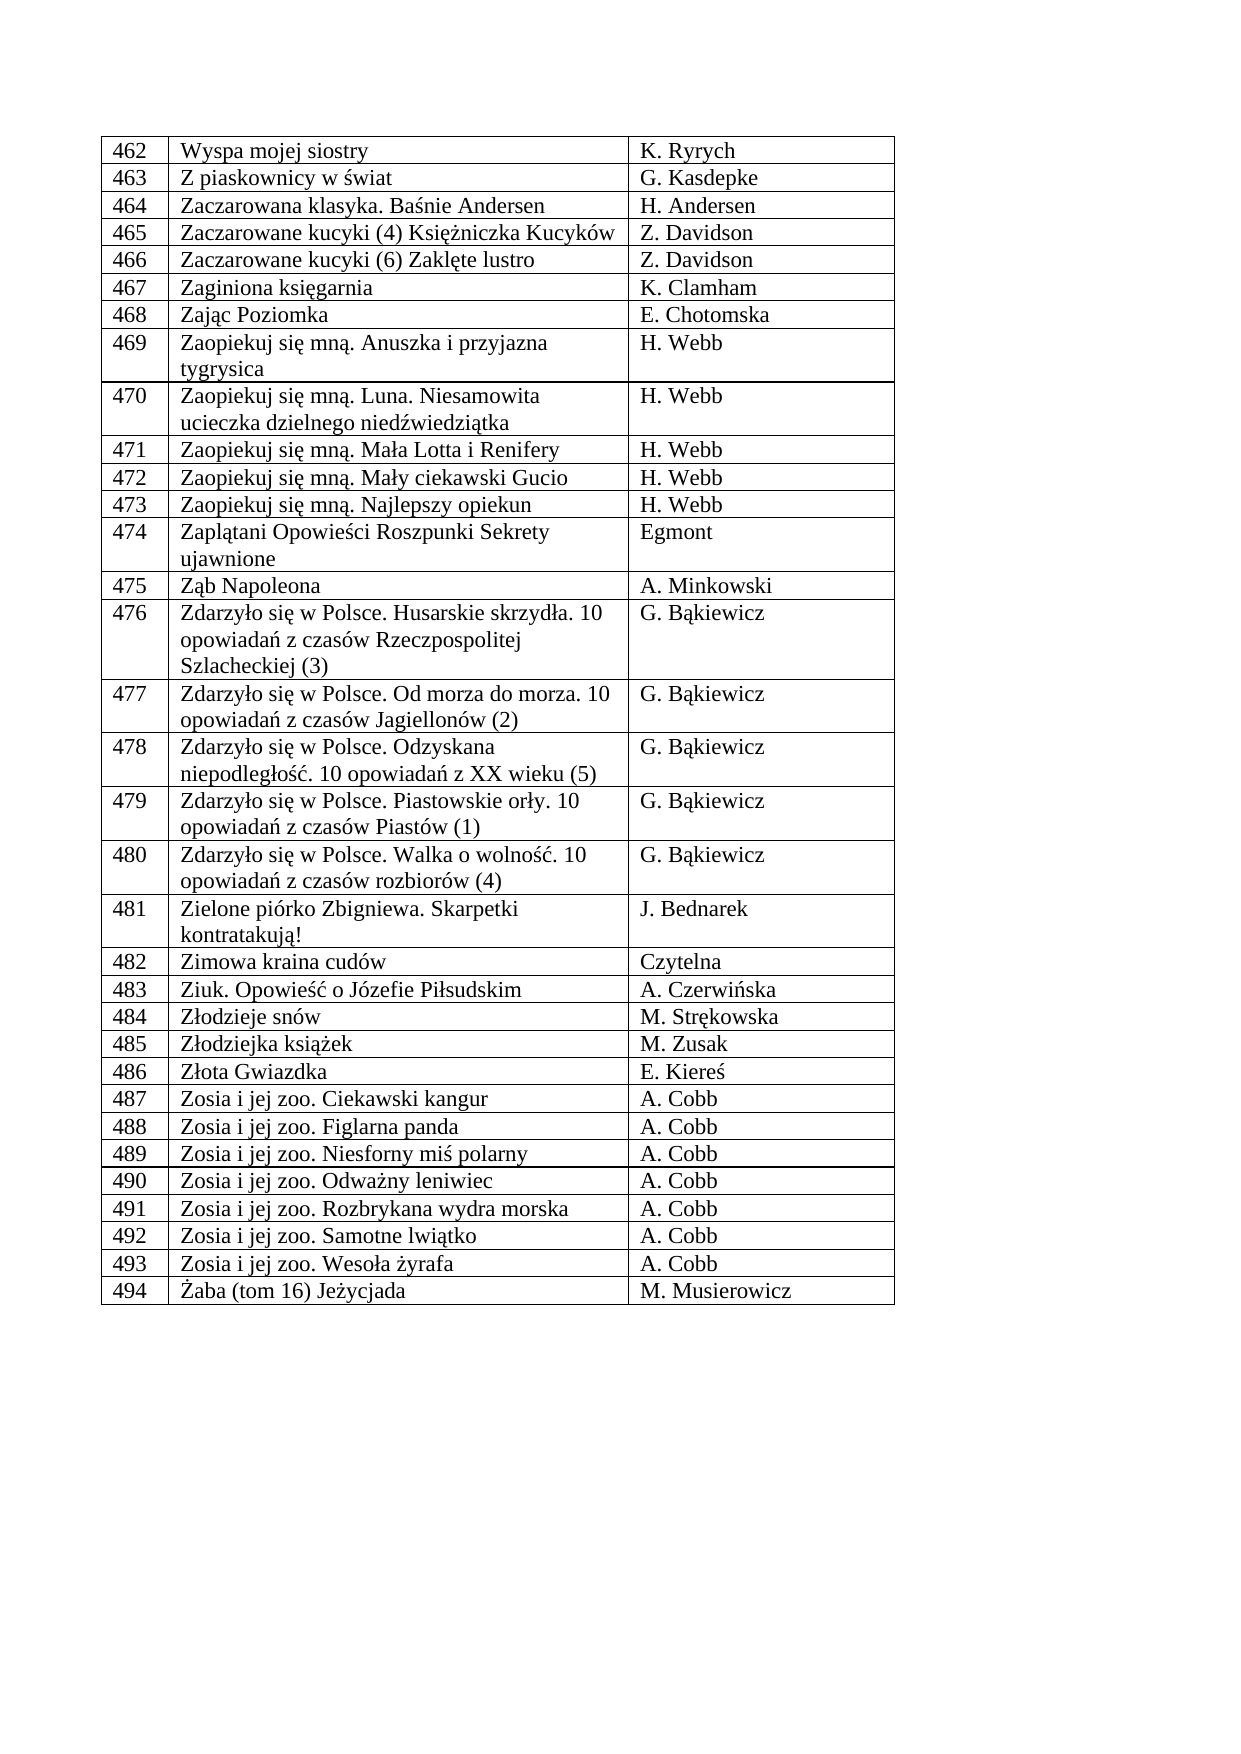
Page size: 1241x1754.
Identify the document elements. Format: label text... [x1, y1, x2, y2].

table_cell Zaopiekuj się mną. Anuszka i przyjazna tygrysica [169, 329, 628, 381]
table_cell Zosia i jej zoo. Wesoła żyrafa [169, 1250, 628, 1276]
table_cell 485 [102, 1031, 168, 1057]
table_cell Zdarzyło się w Polsce. Od morza do morza. 10 opowiadań z czasów Jagiellonów (2) [169, 680, 628, 732]
table_cell A. Cobb [629, 1195, 894, 1221]
table_cell Zdarzyło się w Polsce. Walka o wolność. 10 opowiadań z czasów rozbiorów (4) [169, 841, 628, 893]
table_cell Zdarzyło się w Polsce. Piastowskie orły. 10 opowiadań z czasów Piastów (1) [169, 787, 628, 840]
table_cell 489 [102, 1140, 168, 1166]
table_cell Zosia i jej zoo. Niesforny miś polarny [169, 1140, 628, 1166]
table_cell M. Strękowska [629, 1003, 894, 1029]
table_cell Z. Davidson [629, 246, 894, 273]
table_cell H. Webb [629, 383, 894, 435]
table_cell E. Kiereś [629, 1058, 894, 1084]
table_cell Zaczarowana klasyka. Baśnie Andersen [169, 192, 628, 218]
table_cell 473 [102, 491, 168, 517]
table_cell G. Bąkiewicz [629, 787, 894, 840]
table_cell Zaczarowane kucyki (6) Zaklęte lustro [169, 246, 628, 273]
table_cell H. Webb [629, 464, 894, 490]
table_cell 468 [102, 301, 168, 328]
table_cell 463 [102, 164, 168, 191]
table_cell H. Webb [629, 491, 894, 517]
table_cell Zosia i jej zoo. Samotne lwiątko [169, 1222, 628, 1249]
table_cell Zielone piórko Zbigniewa. Skarpetki kontratakują! [169, 895, 628, 947]
table_cell Zaplątani Opowieści Roszpunki Sekrety ujawnione [169, 518, 628, 571]
table_cell Egmont [629, 518, 894, 571]
table_cell 480 [102, 841, 168, 893]
table_cell 481 [102, 895, 168, 947]
table_cell 477 [102, 680, 168, 732]
table_cell 494 [102, 1277, 168, 1303]
table_cell A. Cobb [629, 1222, 894, 1249]
table_cell Zaopiekuj się mną. Najlepszy opiekun [169, 491, 628, 517]
table_cell Ziuk. Opowieść o Józefie Piłsudskim [169, 976, 628, 1002]
table_cell Zając Poziomka [169, 301, 628, 328]
table_cell H. Webb [629, 329, 894, 381]
table_cell K. Clamham [629, 274, 894, 300]
table_cell 490 [102, 1168, 168, 1194]
table_cell Czytelna [629, 948, 894, 975]
table_cell 475 [102, 572, 168, 598]
table_cell M. Zusak [629, 1031, 894, 1057]
table_cell 484 [102, 1003, 168, 1029]
table_cell Zaczarowane kucyki (4) Księżniczka Kucyków [169, 219, 628, 245]
table_cell Zosia i jej zoo. Figlarna panda [169, 1113, 628, 1139]
table_cell Żaba (tom 16) Jeżycjada [169, 1277, 628, 1303]
table_cell A. Cobb [629, 1113, 894, 1139]
table_cell 488 [102, 1113, 168, 1139]
table_cell H. Webb [629, 436, 894, 462]
table_cell Zaopiekuj się mną. Mała Lotta i Renifery [169, 436, 628, 462]
table_cell 462 [102, 137, 168, 163]
table_cell 486 [102, 1058, 168, 1084]
table_cell A. Cobb [629, 1140, 894, 1166]
table_cell A. Cobb [629, 1085, 894, 1112]
table_cell Z. Davidson [629, 219, 894, 245]
table_cell A. Cobb [629, 1250, 894, 1276]
table_cell Złota Gwiazdka [169, 1058, 628, 1084]
table_cell Złodzieje snów [169, 1003, 628, 1029]
table_cell Zdarzyło się w Polsce. Husarskie skrzydła. 10 opowiadań z czasów Rzeczpospolitej Szlacheckiej (3) [169, 600, 628, 678]
table_cell Zaopiekuj się mną. Luna. Niesamowita ucieczka dzielnego niedźwiedziątka [169, 383, 628, 435]
table_cell A. Minkowski [629, 572, 894, 598]
table_cell 471 [102, 436, 168, 462]
table_cell 469 [102, 329, 168, 381]
table_cell 491 [102, 1195, 168, 1221]
table_cell 474 [102, 518, 168, 571]
table_cell Z piaskownicy w świat [169, 164, 628, 191]
table_cell A. Czerwińska [629, 976, 894, 1002]
table_cell 482 [102, 948, 168, 975]
table_cell 464 [102, 192, 168, 218]
table_cell Zosia i jej zoo. Rozbrykana wydra morska [169, 1195, 628, 1221]
table_cell G. Bąkiewicz [629, 733, 894, 786]
table_cell Zaopiekuj się mną. Mały ciekawski Gucio [169, 464, 628, 490]
table_cell 466 [102, 246, 168, 273]
table_cell G. Kasdepke [629, 164, 894, 191]
table_cell Ząb Napoleona [169, 572, 628, 598]
table_cell 492 [102, 1222, 168, 1249]
table_cell E. Chotomska [629, 301, 894, 328]
table_cell G. Bąkiewicz [629, 841, 894, 893]
table_cell Zdarzyło się w Polsce. Odzyskana niepodległość. 10 opowiadań z XX wieku (5) [169, 733, 628, 786]
table_cell H. Andersen [629, 192, 894, 218]
table_cell 470 [102, 383, 168, 435]
table_cell Zaginiona księgarnia [169, 274, 628, 300]
table_cell J. Bednarek [629, 895, 894, 947]
table_cell Wyspa mojej siostry [169, 137, 628, 163]
table_cell G. Bąkiewicz [629, 600, 894, 678]
table_cell 465 [102, 219, 168, 245]
table_cell 487 [102, 1085, 168, 1112]
table_cell A. Cobb [629, 1168, 894, 1194]
table_cell 493 [102, 1250, 168, 1276]
table_cell Zosia i jej zoo. Odważny leniwiec [169, 1168, 628, 1194]
table_cell 478 [102, 733, 168, 786]
table_cell K. Ryrych [629, 137, 894, 163]
table_cell M. Musierowicz [629, 1277, 894, 1303]
table_cell Zimowa kraina cudów [169, 948, 628, 975]
table_cell Złodziejka książek [169, 1031, 628, 1057]
table_cell 479 [102, 787, 168, 840]
table_cell 483 [102, 976, 168, 1002]
table_cell 472 [102, 464, 168, 490]
table_cell 476 [102, 600, 168, 678]
table_cell Zosia i jej zoo. Ciekawski kangur [169, 1085, 628, 1112]
table_cell G. Bąkiewicz [629, 680, 894, 732]
table_cell 467 [102, 274, 168, 300]
